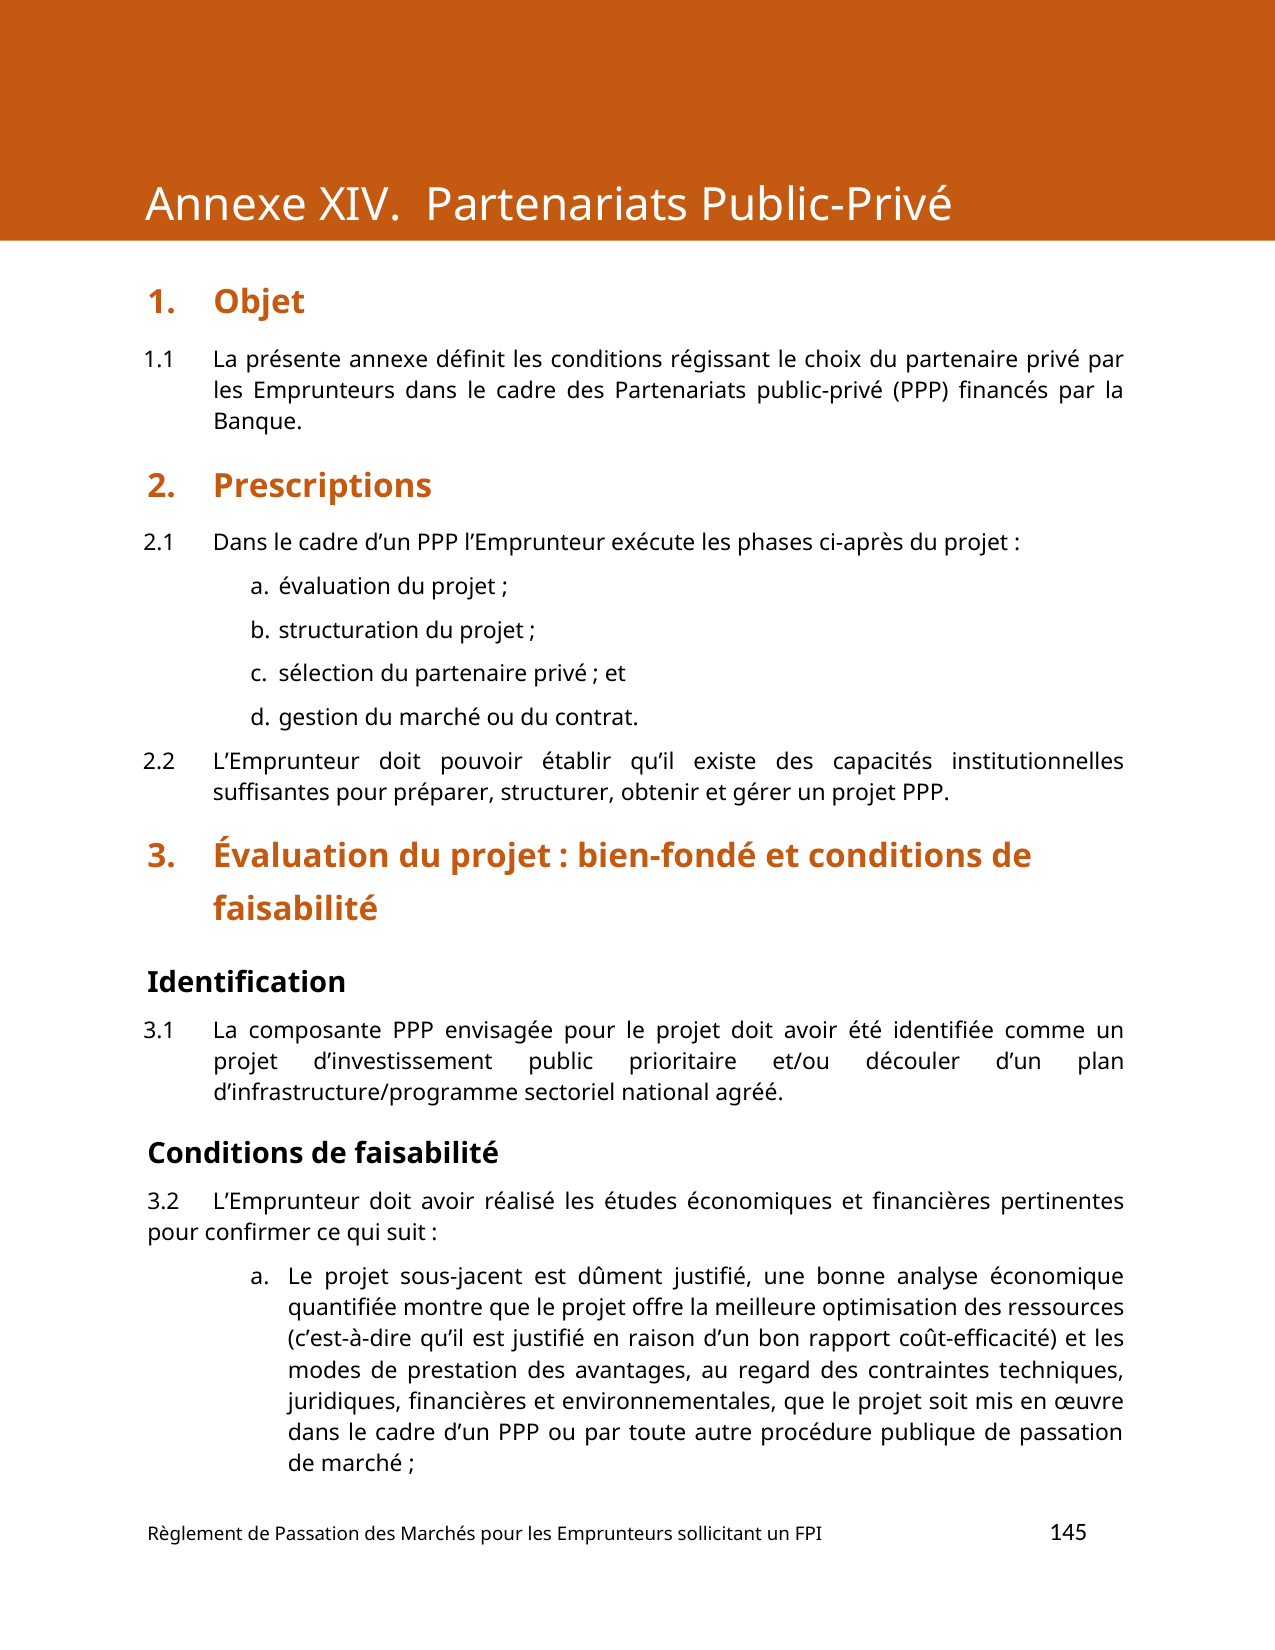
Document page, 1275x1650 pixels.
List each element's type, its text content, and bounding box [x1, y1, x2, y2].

list structuration du projet ; [250, 613, 1125, 645]
list Dans le cadre d’un PPP l’Emprunteur exécute les phases ci-après du projet : [176, 526, 1125, 557]
list La composante PPP envisagée pour le projet doit avoir été identifiée comme un projet d’investissement public prioritaire et/ou découler d’un plan d’infrastructure/programme sectoriel national agréé. [176, 1014, 1125, 1108]
list Conditions de faisabilité [147, 1133, 1125, 1172]
list Objet [147, 278, 1125, 323]
list L’Emprunteur doit pouvoir établir qu’il existe des capacités institutionnelles suffisantes pour préparer, structurer, obtenir et gérer un projet PPP. [175, 745, 1125, 807]
list Le projet sous-jacent est dûment justifié, une bonne analyse économique quantifiée montre que le projet offre la meilleure optimisation des ressources (c’est-à-dire qu’il est justifié en raison d’un bon rapport coût-efficacité) et les modes de prestation des avantages, au regard des contraintes techniques, juridiques, financières et environnementales, que le projet soit mis en œuvre dans le cadre d’un PPP ou par toute autre procédure publique de passation de marché ; [250, 1260, 1125, 1478]
list évaluation du projet ; [250, 570, 1125, 601]
text 3.2 L’Emprunteur doit avoir réalisé les études économiques et financières pertinentes pour confirmer ce qui suit : [147, 1185, 1125, 1247]
list Prescriptions [147, 461, 1125, 507]
list gestion du marché ou du contrat. [250, 701, 1125, 732]
list Évaluation du projet : bien-fondé et conditions de faisabilité [147, 832, 1125, 930]
list sélection du partenaire privé ; et [250, 657, 1125, 688]
list La présente annexe définit les conditions régissant le choix du partenaire privé par les Emprunteurs dans le cadre des Partenariats public-privé (PPP) financés par la Banque. [176, 343, 1125, 436]
list Identification [147, 962, 1125, 1001]
